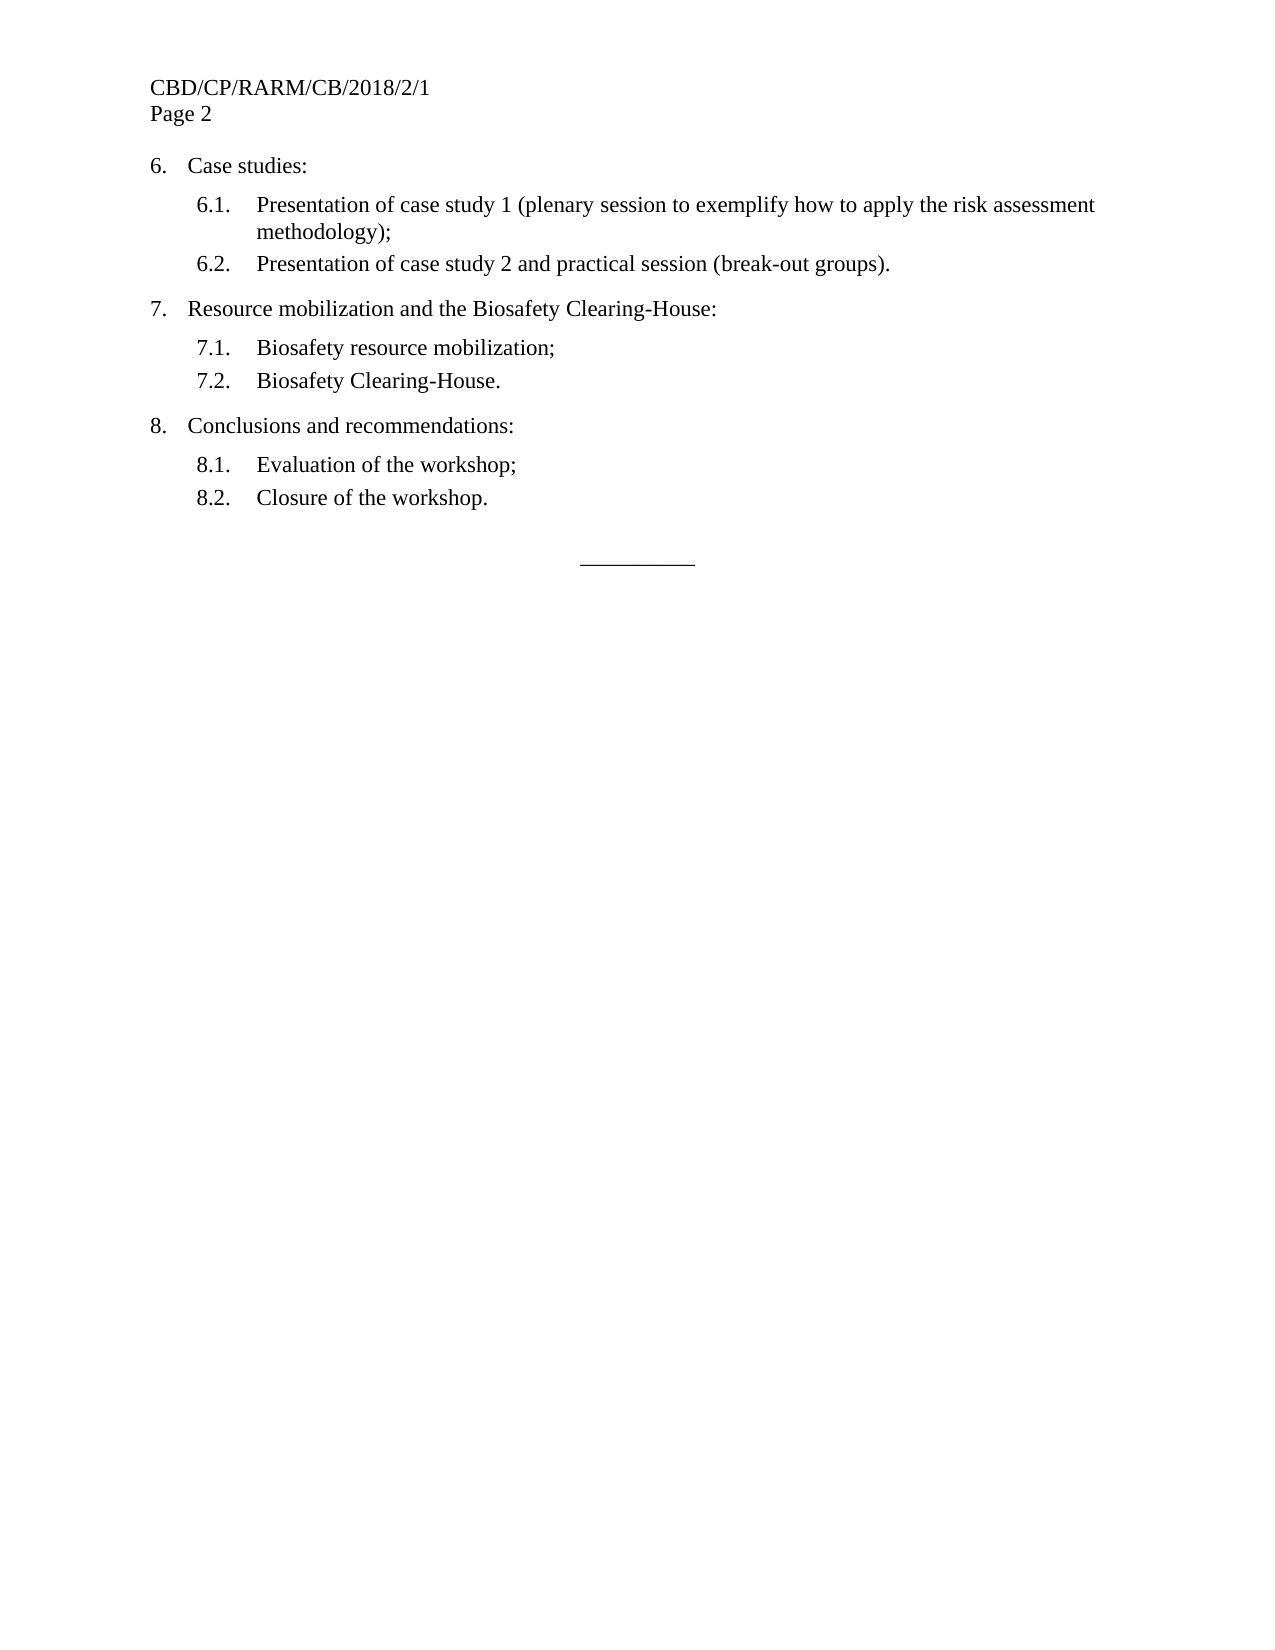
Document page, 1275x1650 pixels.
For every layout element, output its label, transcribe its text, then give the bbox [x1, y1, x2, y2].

text 8. Conclusions and recommendations: [150, 412, 1125, 438]
text 8.2. Closure of the workshop. [196, 483, 1125, 510]
text 7.1. Biosafety resource mobilization; [196, 334, 1125, 361]
text 6.2. Presentation of case study 2 and practical session (break-out groups). [196, 250, 1125, 277]
text 6.1. Presentation of case study 1 (plenary session to exemplify how to apply the risk assessment methodology); [196, 191, 1125, 244]
text 7.2. Biosafety Clearing-House. [196, 367, 1125, 393]
text 7. Resource mobilization and the Biosafety Clearing-House: [150, 296, 1125, 322]
text 6. Case studies: [150, 153, 1125, 179]
list __________ [150, 542, 1125, 569]
text 8.1. Evaluation of the workshop; [196, 451, 1125, 477]
